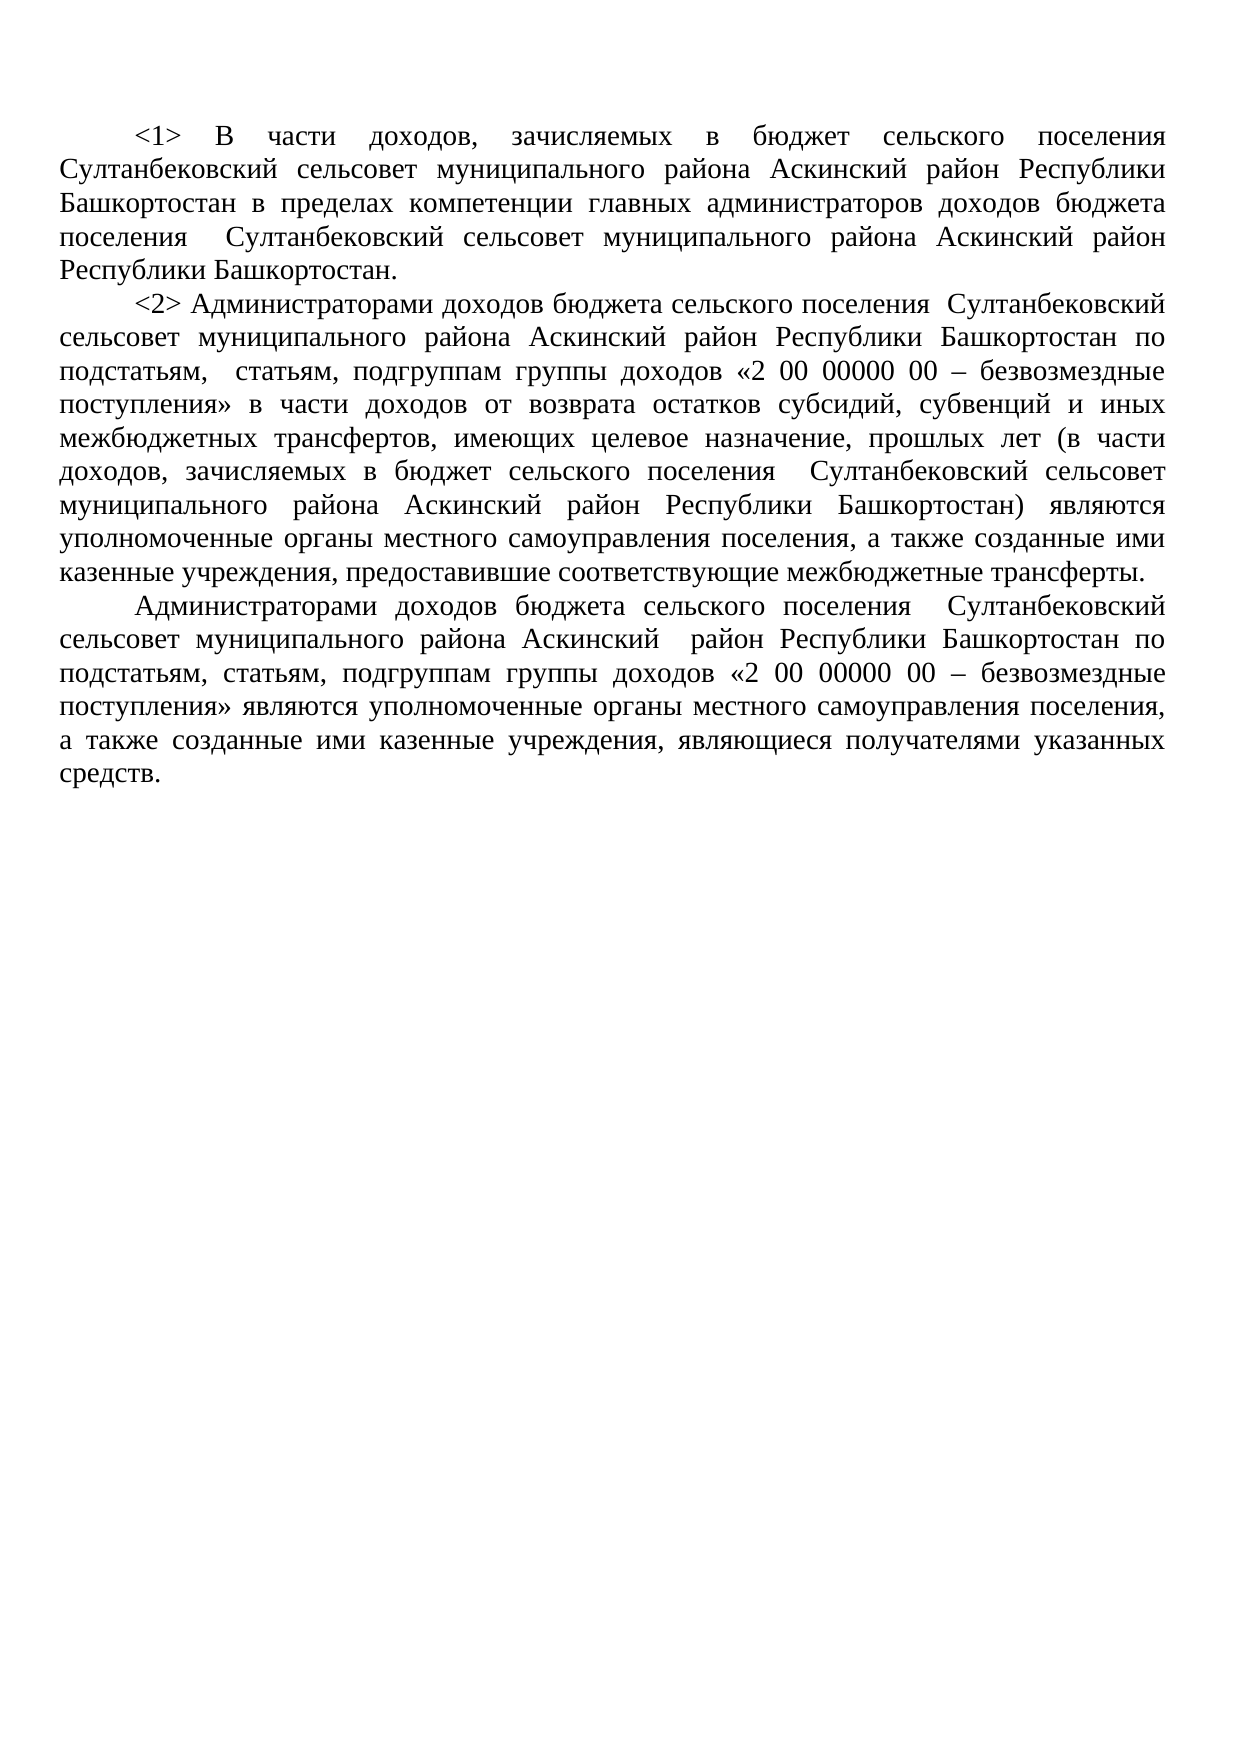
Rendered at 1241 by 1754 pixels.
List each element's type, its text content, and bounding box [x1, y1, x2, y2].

text <1> В части доходов, зачисляемых в бюджет сельского поселения Султанбековский сельсовет муниципального района Аскинский район Республики Башкортостан в пределах компетенции главных администраторов доходов бюджета поселения Султанбековский сельсовет муниципального района Аскинский район Республики Башкортостан. [59, 118, 1167, 286]
text <2> Администраторами доходов бюджета сельского поселения Султанбековский сельсовет муниципального района Аскинский район Республики Башкортостан по подстатьям, статьям, подгруппам группы доходов «2 00 00000 00 – безвозмездные поступления» в части доходов от возврата остатков субсидий, субвенций и иных межбюджетных трансфертов, имеющих целевое назначение, прошлых лет (в части доходов, зачисляемых в бюджет сельского поселения Султанбековский сельсовет муниципального района Аскинский район Республики Башкортостан) являются уполномоченные органы местного самоуправления поселения, а также созданные ими казенные учреждения, предоставившие соответствующие межбюджетные трансферты. [59, 286, 1167, 588]
text Администраторами доходов бюджета сельского поселения Султанбековский сельсовет муниципального района Аскинский район Республики Башкортостан по подстатьям, статьям, подгруппам группы доходов «2 00 00000 00 – безвозмездные поступления» являются уполномоченные органы местного самоуправления поселения, а также созданные ими казенные учреждения, являющиеся получателями указанных средств. [59, 588, 1167, 789]
